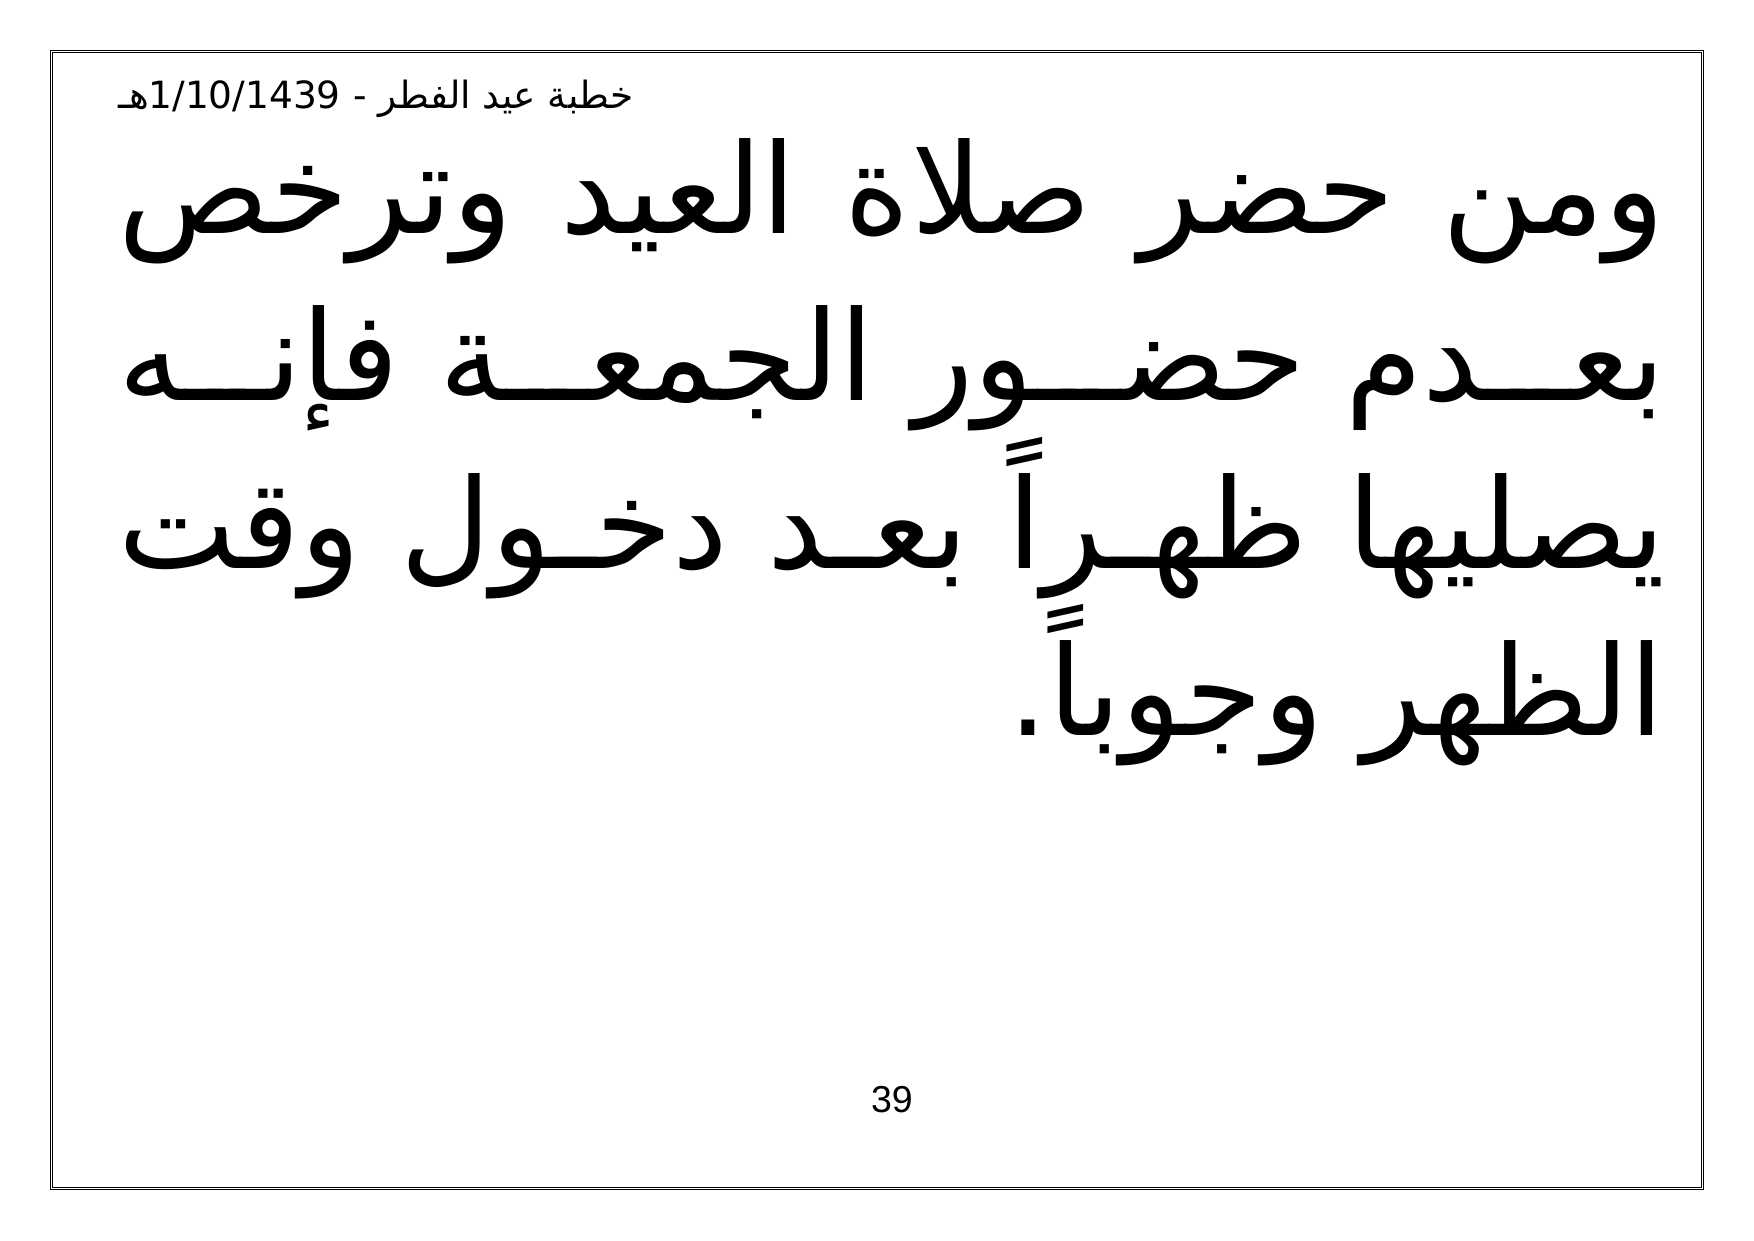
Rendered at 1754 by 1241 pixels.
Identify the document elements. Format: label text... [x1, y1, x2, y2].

text ومن حضر صلاة العيد وترخص بعدم حضور الجمعة فإنه يصليها ظهراً بعد دخول وقت الظهر وجوباً. [118, 117, 1665, 765]
